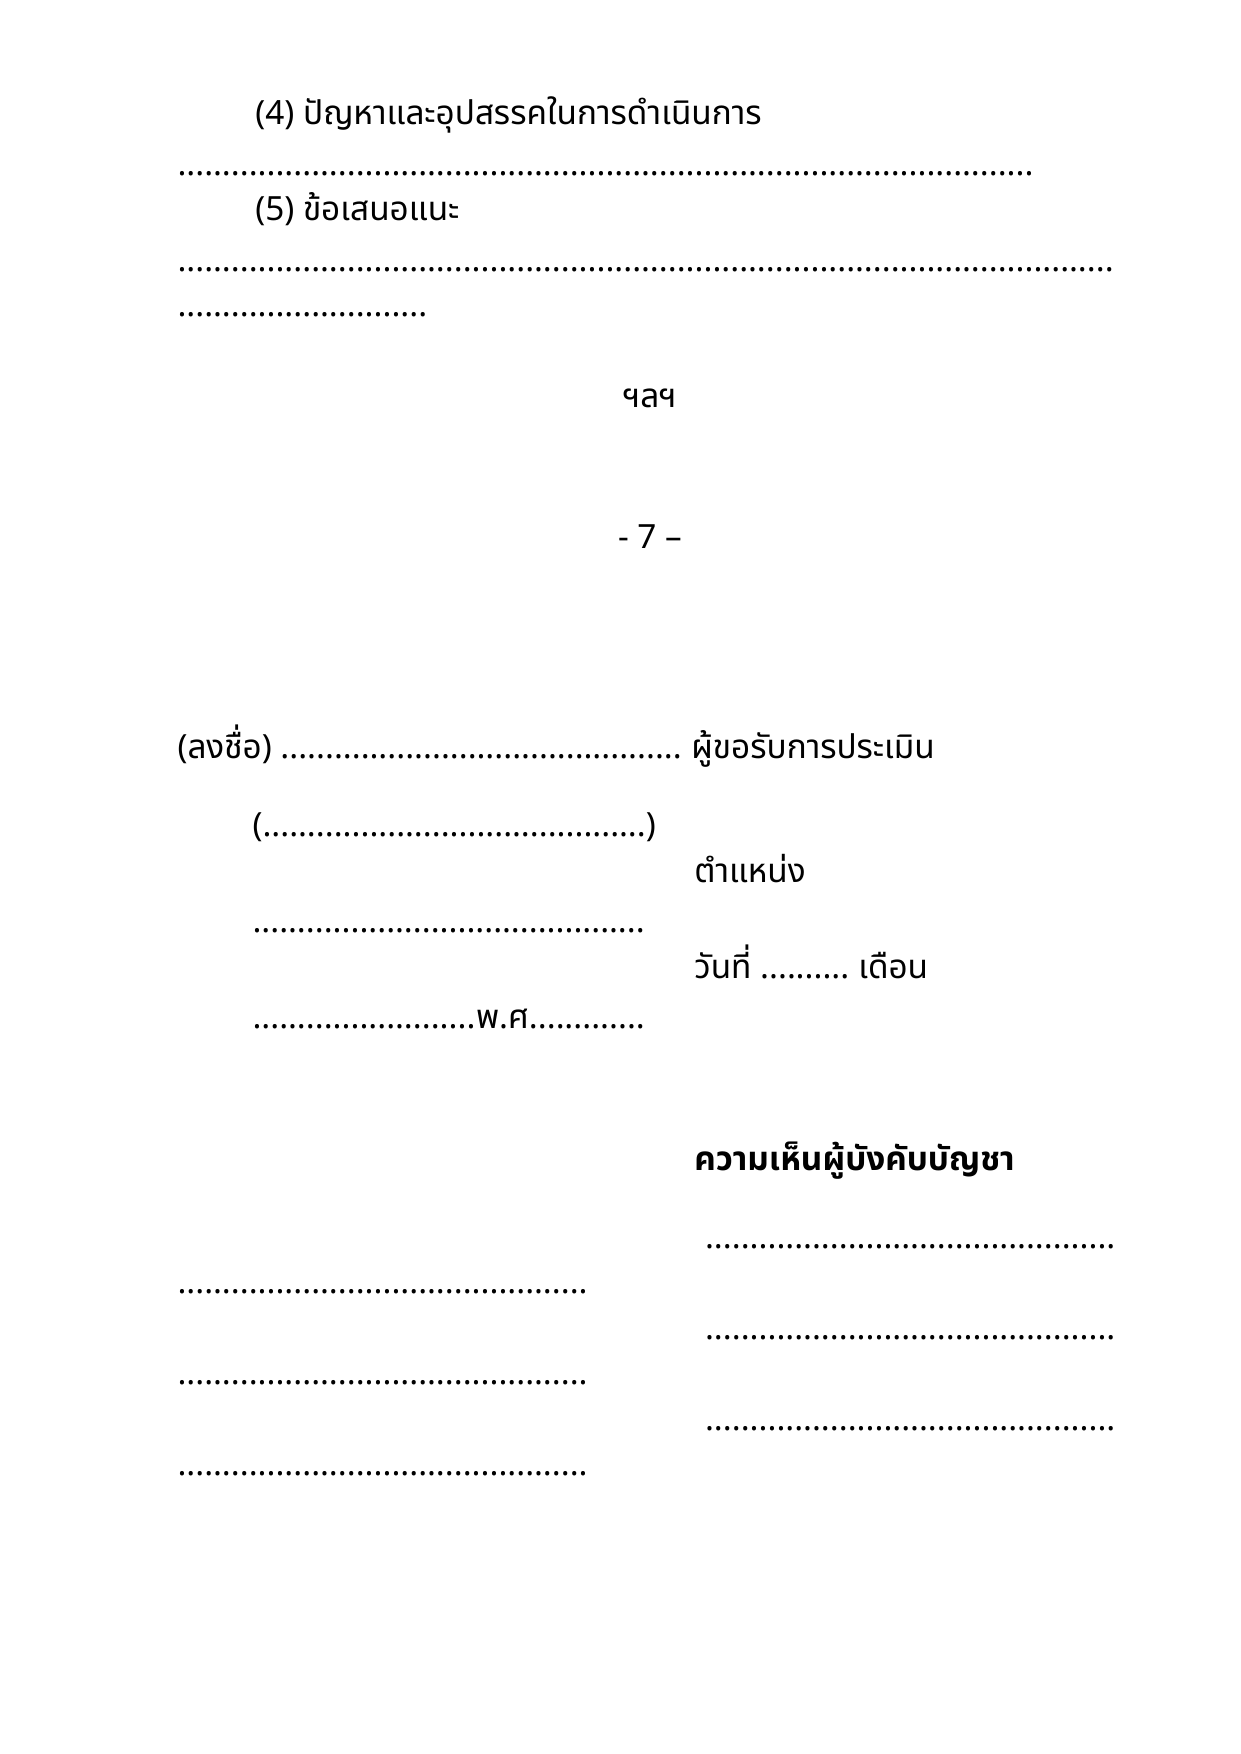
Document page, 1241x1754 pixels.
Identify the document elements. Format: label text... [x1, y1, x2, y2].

text (5) ข้อเสนอแนะ ..................................................................................................................................... [177, 185, 1122, 326]
text ............................................................................................ [177, 1394, 1122, 1485]
list ตำแหน่ง ............................................ [252, 847, 1122, 942]
list (...........................................) [252, 773, 1122, 847]
text ............................................................................................ [177, 1213, 1122, 1304]
list ความเห็นผู้บังคับบัญชา [252, 1134, 1122, 1185]
text ฯลฯ [177, 372, 1122, 422]
text (ลงชื่อ) ............................................. ผู้ขอรับการประเมิน [177, 694, 1122, 773]
text - 7 – [177, 513, 1122, 558]
text (4) ปัญหาและอุปสรรคในการดำเนินการ ................................................................................................ [177, 89, 1122, 185]
list วันที่ .......... เดือน .........................พ.ศ............. [252, 942, 1122, 1044]
text ............................................................................................ [177, 1304, 1122, 1394]
